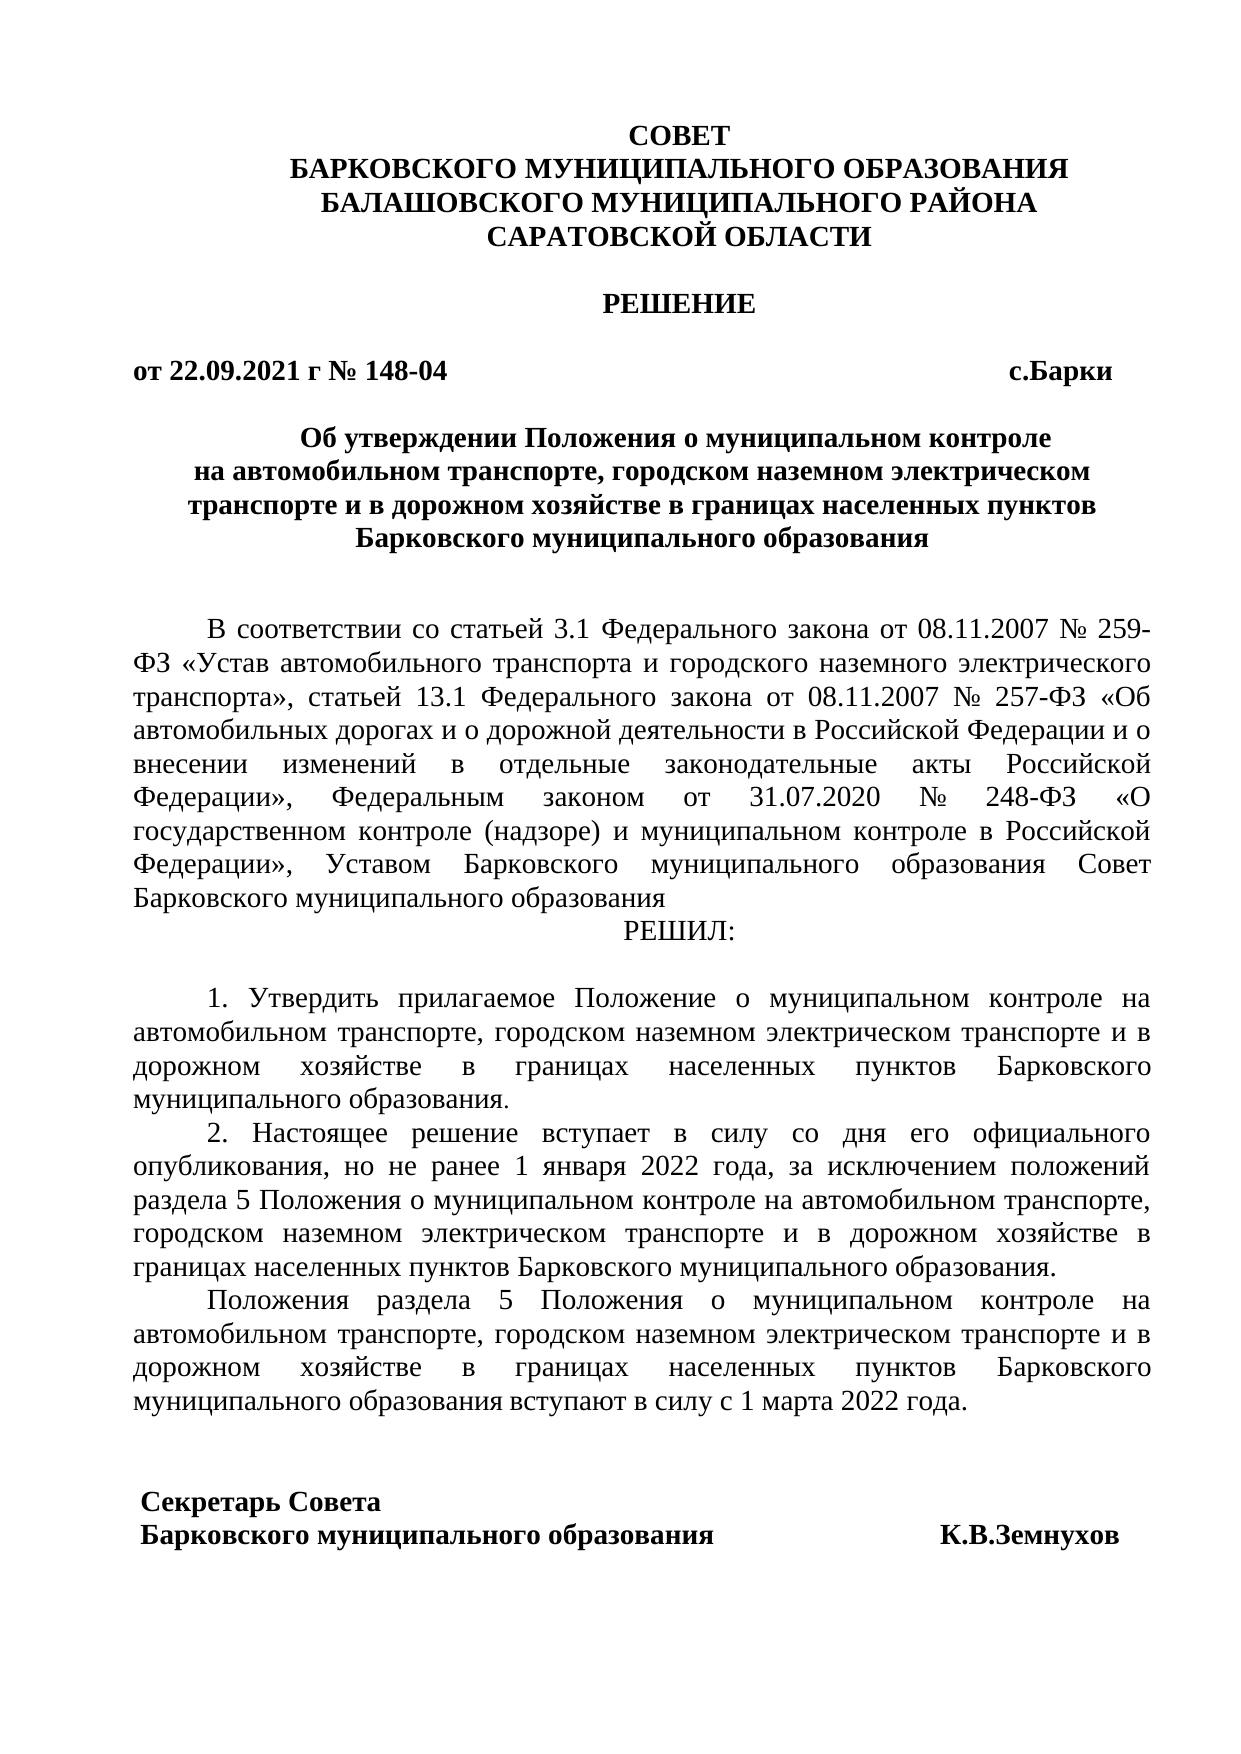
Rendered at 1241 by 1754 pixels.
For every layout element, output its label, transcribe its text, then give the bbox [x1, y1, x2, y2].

text Положения раздела 5 Положения о муниципальном контроле на автомобильном транспорте, городском наземном электрическом транспорте и в дорожном хозяйстве в границах населенных пунктов Барковского муниципального образования вступают в силу с 1 марта 2022 года. [133, 1282, 1152, 1417]
text Об утверждении Положения о муниципальном контроле на автомобильном транспорте, городском наземном электрическом транспорте и в дорожном хозяйстве в границах населенных пунктов Барковского муниципального образования [133, 420, 1152, 554]
text Барковского муниципального образования К.В.Земнухов [133, 1517, 1152, 1551]
text БАЛАШОВСКОГО МУНИЦИПАЛЬНОГО РАЙОНА [133, 185, 1152, 219]
text РЕШЕНИЕ [133, 286, 1152, 319]
text В соответствии со статьей 3.1 Федерального закона от 08.11.2007 № 259-ФЗ «Устав автомобильного транспорта и городского наземного электрического транспорта», статьей 13.1 Федерального закона от 08.11.2007 № 257-ФЗ «Об автомобильных дорогах и о дорожной деятельности в Российской Федерации и о внесении изменений в отдельные законодательные акты Российской Федерации», Федеральным законом от 31.07.2020 № 248-ФЗ «О государственном контроле (надзоре) и муниципальном контроле в Российской Федерации», Уставом Барковского муниципального образования Совет Барковского муниципального образования [133, 612, 1152, 913]
text СОВЕТ [133, 118, 1152, 152]
text БАРКОВСКОГО МУНИЦИПАЛЬНОГО ОБРАЗОВАНИЯ [133, 152, 1152, 185]
text САРАТОВСКОЙ ОБЛАСТИ [133, 219, 1152, 252]
text от 22.09.2021 г № 148-04 с.Барки [133, 353, 1152, 386]
text РЕШИЛ: [133, 913, 1152, 947]
text Секретарь Совета [133, 1484, 1152, 1517]
text 2. Настоящее решение вступает в силу со дня его официального опубликования, но не ранее 1 января 2022 года, за исключением положений раздела 5 Положения о муниципальном контроле на автомобильном транспорте, городском наземном электрическом транспорте и в дорожном хозяйстве в границах населенных пунктов Барковского муниципального образования. [133, 1115, 1152, 1282]
text 1. Утвердить прилагаемое Положение о муниципальном контроле на автомобильном транспорте, городском наземном электрическом транспорте и в дорожном хозяйстве в границах населенных пунктов Барковского муниципального образования. [133, 981, 1152, 1115]
